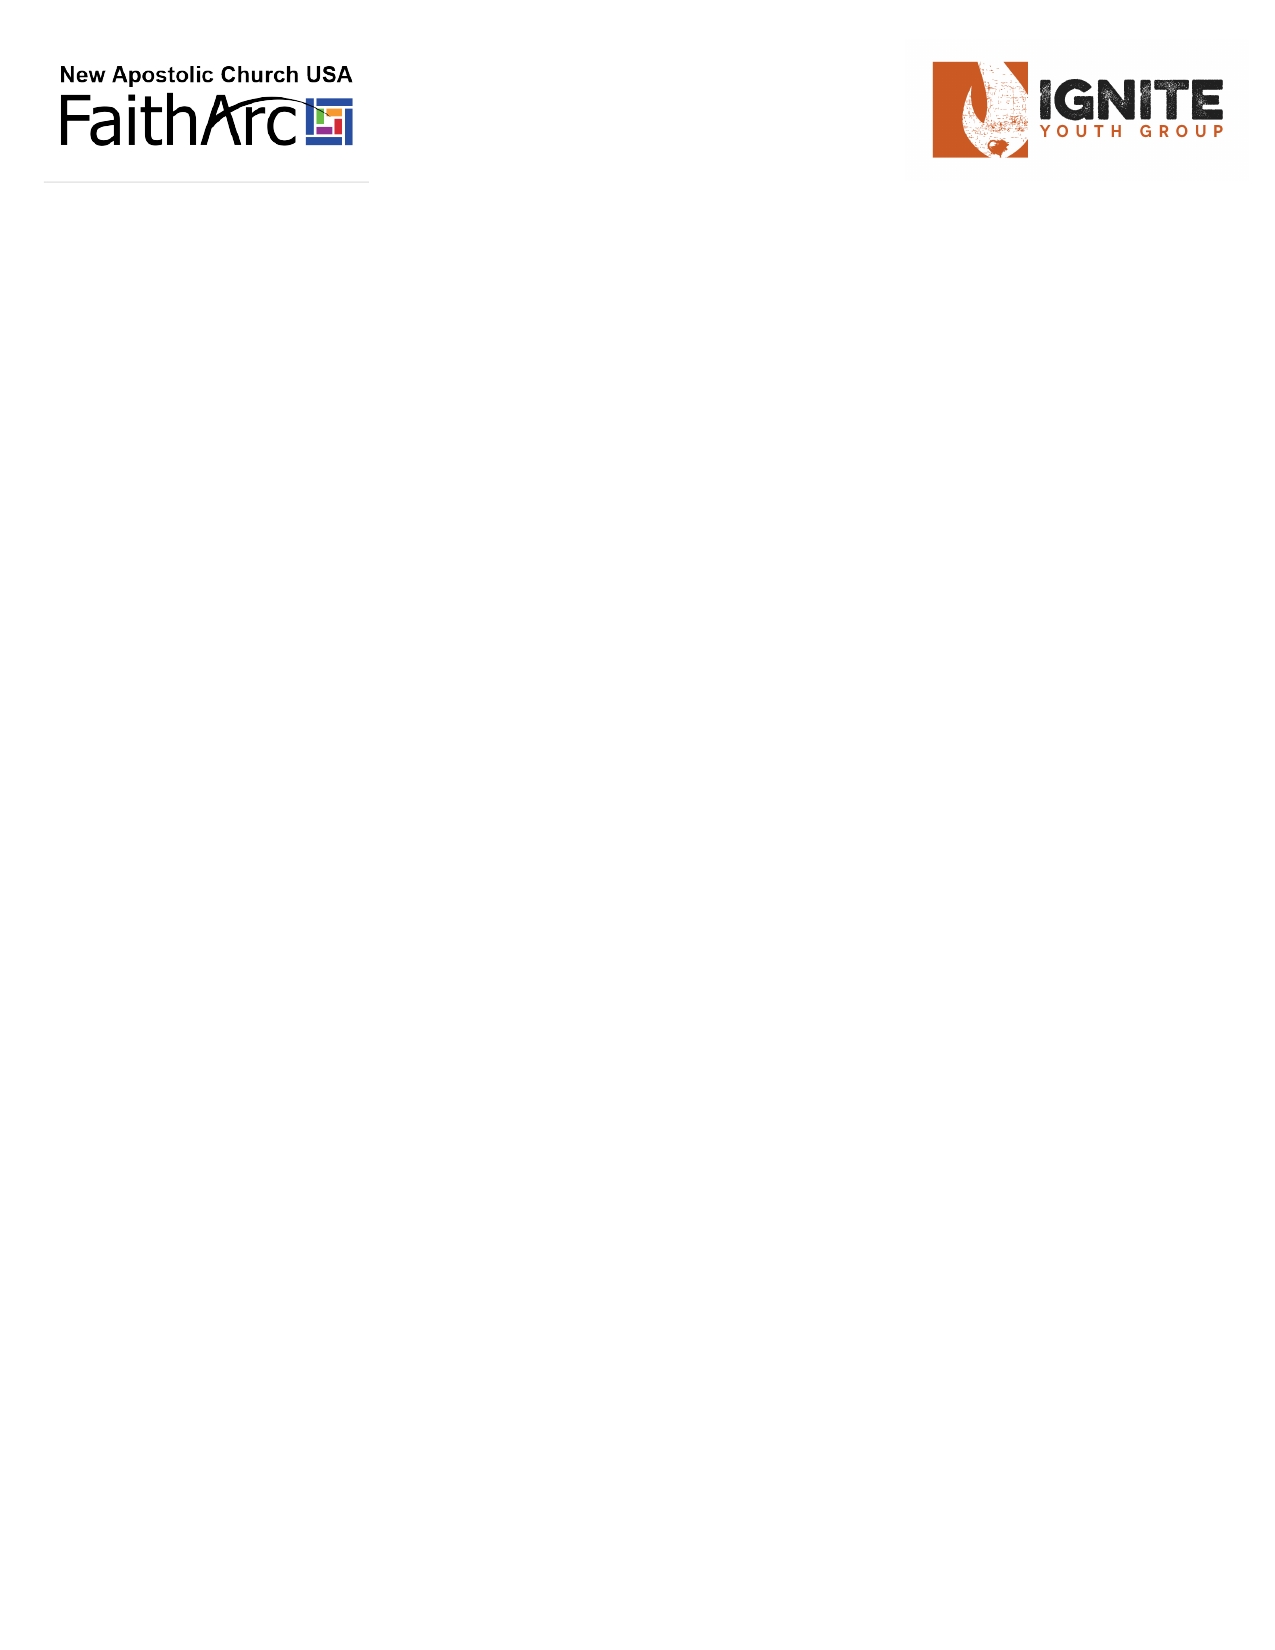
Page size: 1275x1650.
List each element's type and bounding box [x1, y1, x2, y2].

picture [904, 39, 1249, 181]
picture [43, 46, 369, 183]
